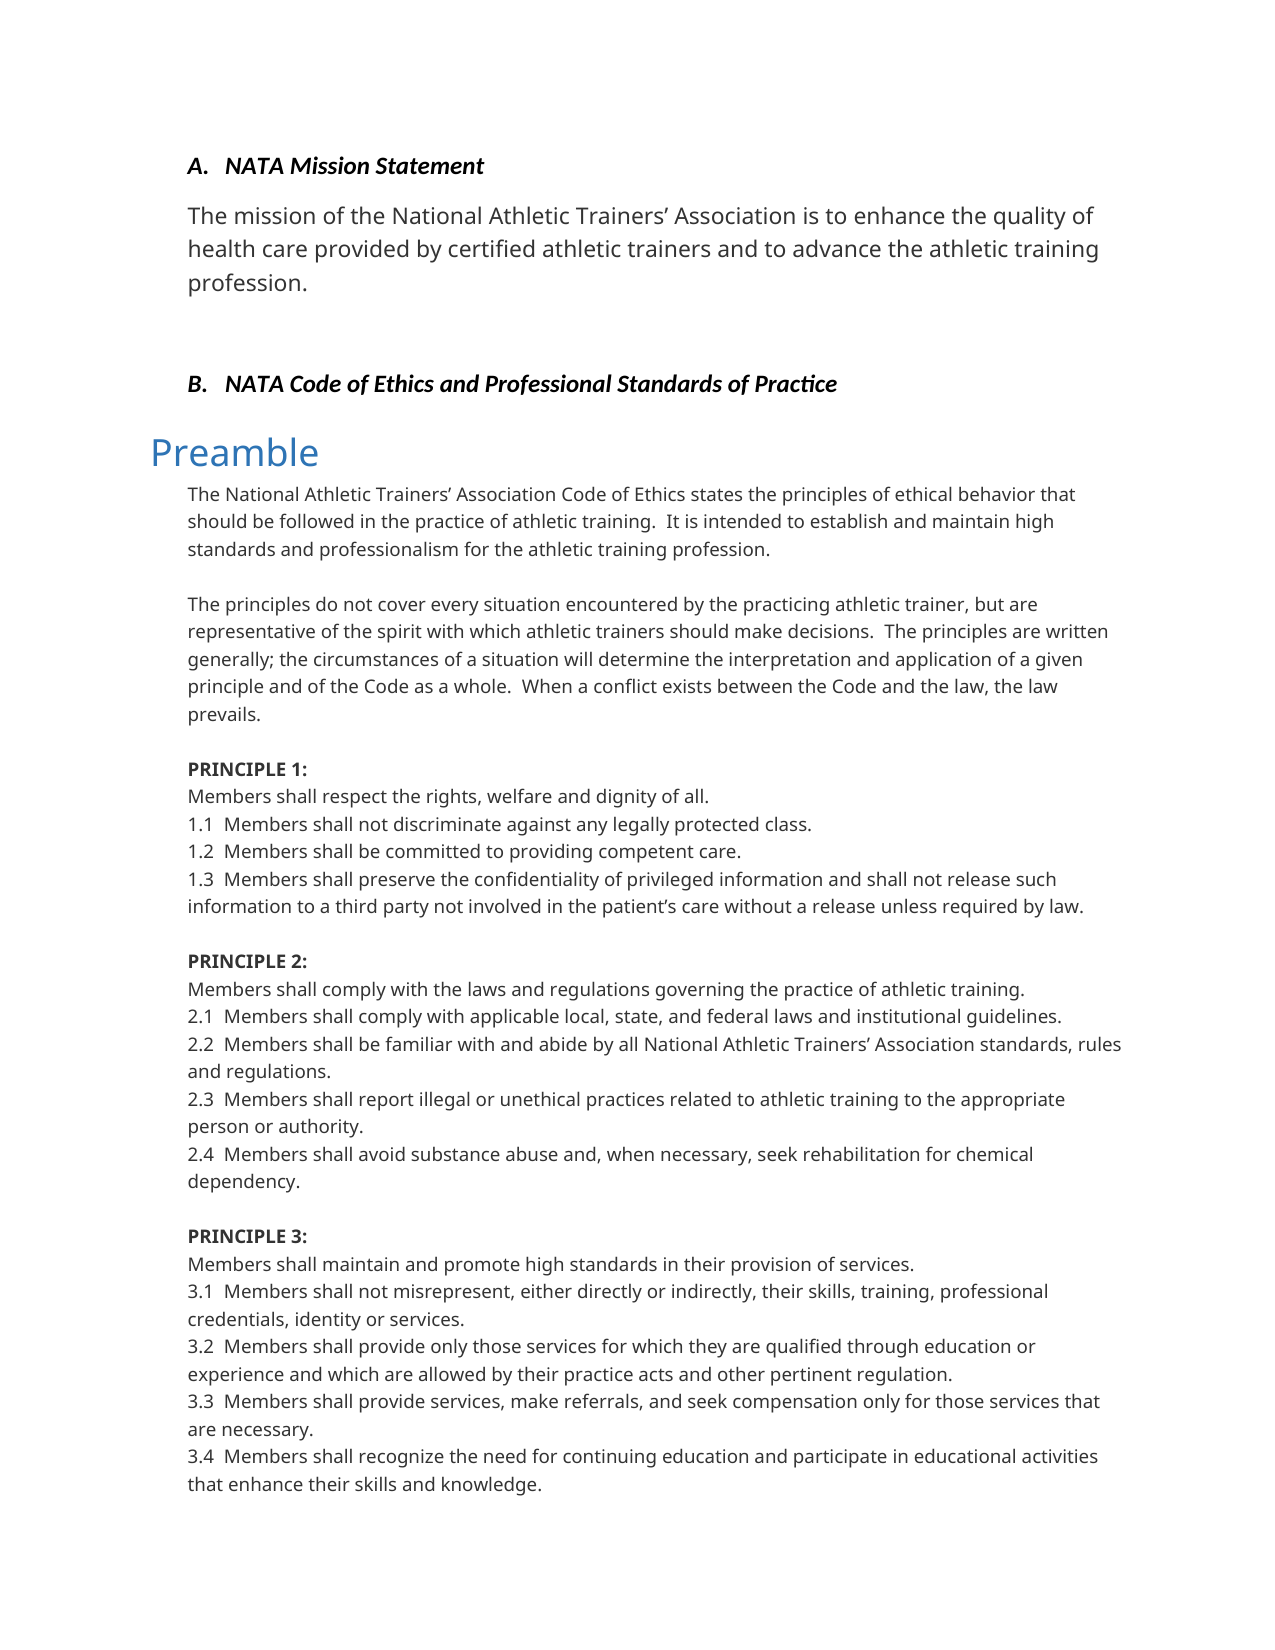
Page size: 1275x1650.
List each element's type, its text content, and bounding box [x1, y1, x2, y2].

text The mission of the National Athletic Trainers’ Association is to enhance the quality of health care provided by certified athletic trainers and to advance the athletic training profession. [187, 199, 1125, 298]
subtitle Preamble [150, 426, 1125, 477]
list NATA Code of Ethics and Professional Standards of Practice [187, 368, 1125, 398]
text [187, 481, 1125, 1496]
list NATA Mission Statement [187, 150, 1125, 181]
